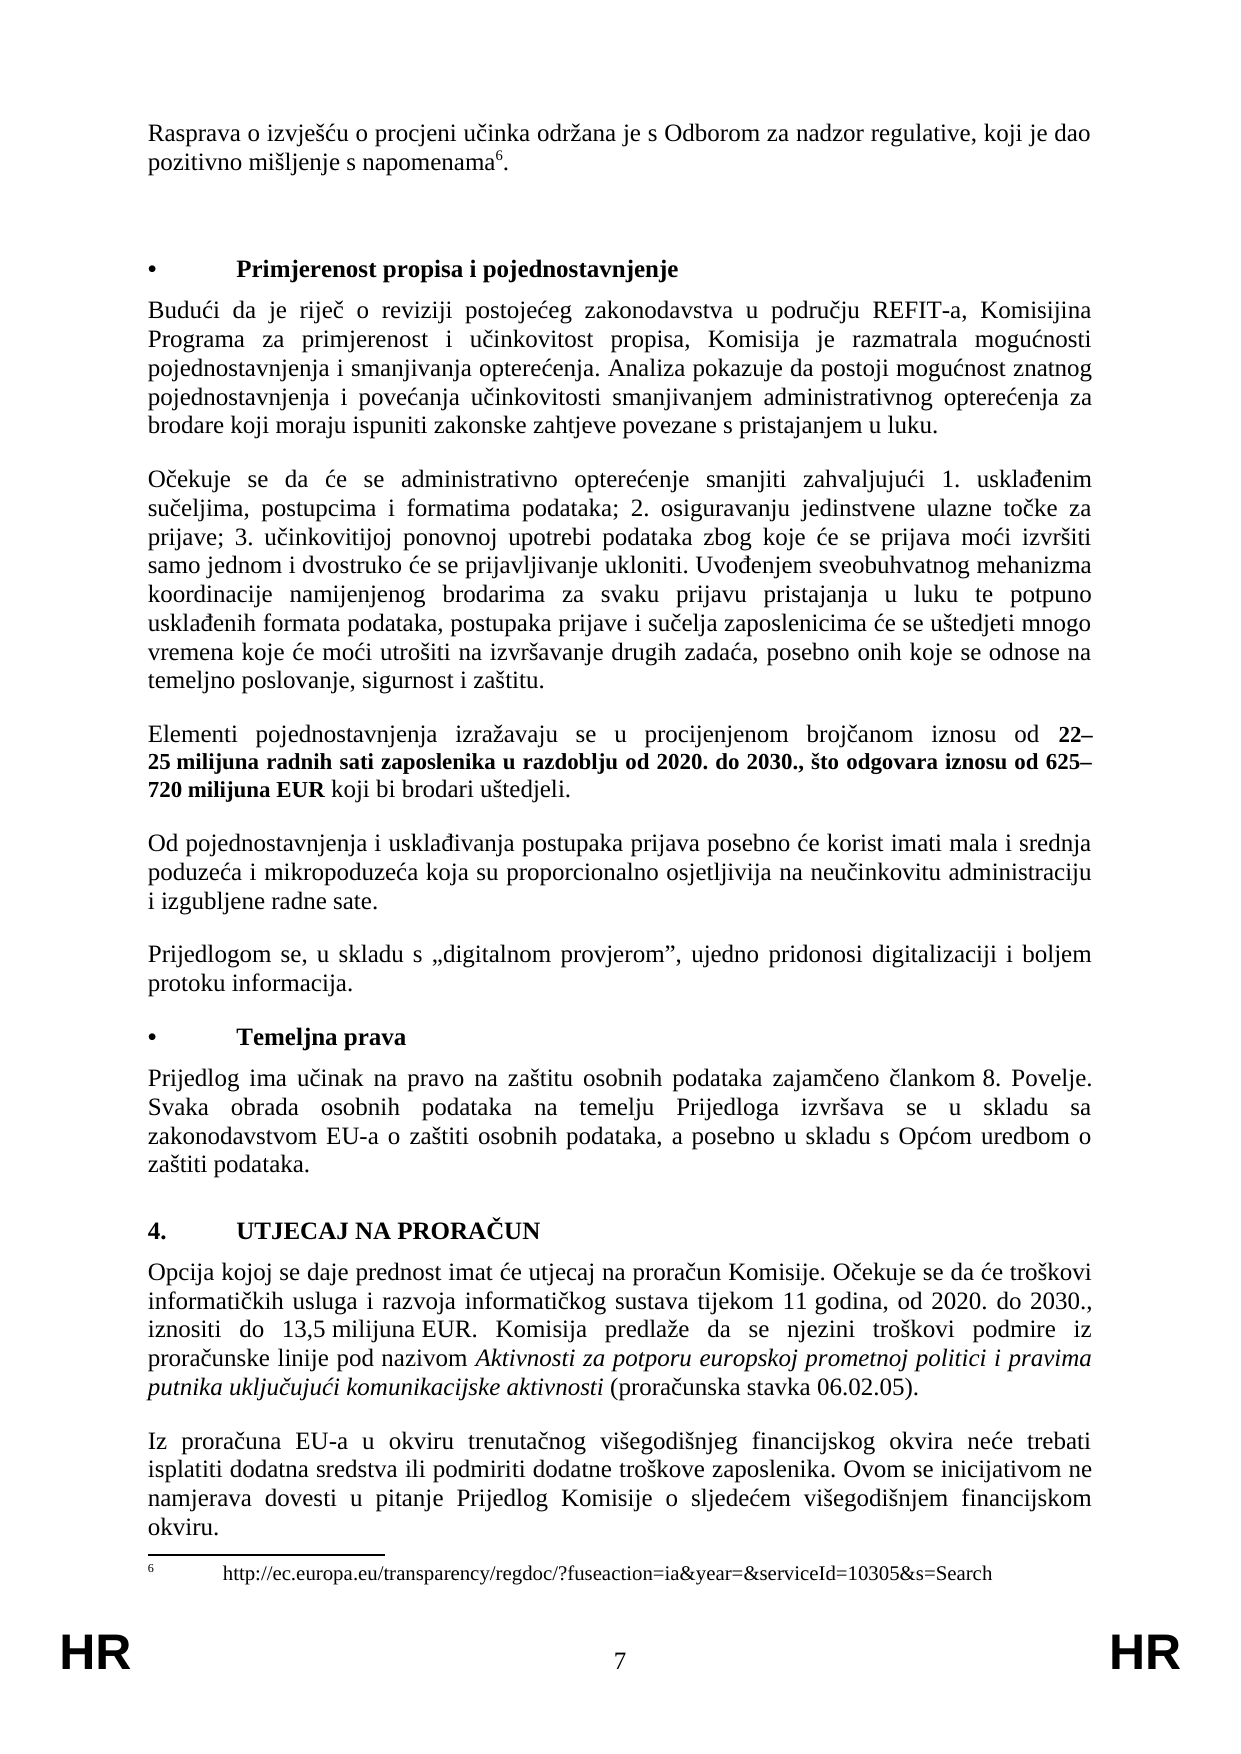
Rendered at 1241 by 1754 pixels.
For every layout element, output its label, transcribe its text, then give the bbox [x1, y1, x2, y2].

text Opcija kojoj se daje prednost imat će utjecaj na proračun Komisije. Očekuje se da će troškovi informatičkih usluga i razvoja informatičkog sustava tijekom 11 godina, od 2020. do 2030., iznositi do 13,5 milijuna EUR. Komisija predlaže da se njezini troškovi podmire iz proračunske linije pod nazivom Aktivnosti za potporu europskoj prometnoj politici i pravima putnika uključujući komunikacijske aktivnosti (proračunska stavka 06.02.05). [148, 1257, 1093, 1401]
text Od pojednostavnjenja i usklađivanja postupaka prijava posebno će korist imati mala i srednja poduzeća i mikropoduzeća koja su proporcionalno osjetljivija na neučinkovitu administraciju i izgubljene radne sate. [148, 828, 1093, 914]
text Prijedlog ima učinak na pravo na zaštitu osobnih podataka zajamčeno člankom 8. Povelje. Svaka obrada osobnih podataka na temelju Prijedloga izvršava se u skladu sa zakonodavstvom EU-a o zaštiti osobnih podataka, a posebno u skladu s Općom uredbom o zaštiti podataka. [148, 1063, 1093, 1178]
subtitle 4. UTJECAJ NA PRORAČUN [148, 1216, 1093, 1244]
text Budući da je riječ o reviziji postojećeg zakonodavstva u području REFIT-a, Komisijina Programa za primjerenost i učinkovitost propisa, Komisija je razmatrala mogućnosti pojednostavnjenja i smanjivanja opterećenja. Analiza pokazuje da postoji mogućnost znatnog pojednostavnjenja i povećanja učinkovitosti smanjivanjem administrativnog opterećenja za brodare koji moraju ispuniti zakonske zahtjeve povezane s pristajanjem u luku. [148, 296, 1093, 439]
subtitle • Temeljna prava [148, 1022, 1093, 1051]
subtitle • Primjerenost propisa i pojednostavnjenje [148, 254, 1093, 283]
text Prijedlogom se, u skladu s „digitalnom provjerom”, ujedno pridonosi digitalizaciji i boljem protoku informacija. [148, 939, 1093, 997]
text Elementi pojednostavnjenja izražavaju se u procijenjenom brojčanom iznosu od 22–25 milijuna radnih sati zaposlenika u razdoblju od 2020. do 2030., što odgovara iznosu od 625–720 milijuna EUR koji bi brodari uštedjeli. [148, 719, 1093, 803]
text Rasprava o izvješću o procjeni učinka održana je s Odborom za nadzor regulative, koji je dao pozitivno mišljenje s napomenama. [148, 118, 1093, 176]
text Iz proračuna EU-a u okviru trenutačnog višegodišnjeg financijskog okvira neće trebati isplatiti dodatna sredstva ili podmiriti dodatne troškove zaposlenika. Ovom se inicijativom ne namjerava dovesti u pitanje Prijedlog Komisije o sljedećem višegodišnjem financijskom okviru. [148, 1426, 1093, 1541]
text Očekuje se da će se administrativno opterećenje smanjiti zahvaljujući 1. usklađenim sučeljima, postupcima i formatima podataka; 2. osiguravanju jedinstvene ulazne točke za prijave; 3. učinkovitijoj ponovnoj upotrebi podataka zbog koje će se prijava moći izvršiti samo jednom i dvostruko će se prijavljivanje ukloniti. Uvođenjem sveobuhvatnog mehanizma koordinacije namijenjenog brodarima za svaku prijavu pristajanja u luku te potpuno usklađenih formata podataka, postupaka prijave i sučelja zaposlenicima će se uštedjeti mnogo vremena koje će moći utrošiti na izvršavanje drugih zadaća, posebno onih koje se odnose na temeljno poslovanje, sigurnost i zaštitu. [148, 464, 1093, 694]
